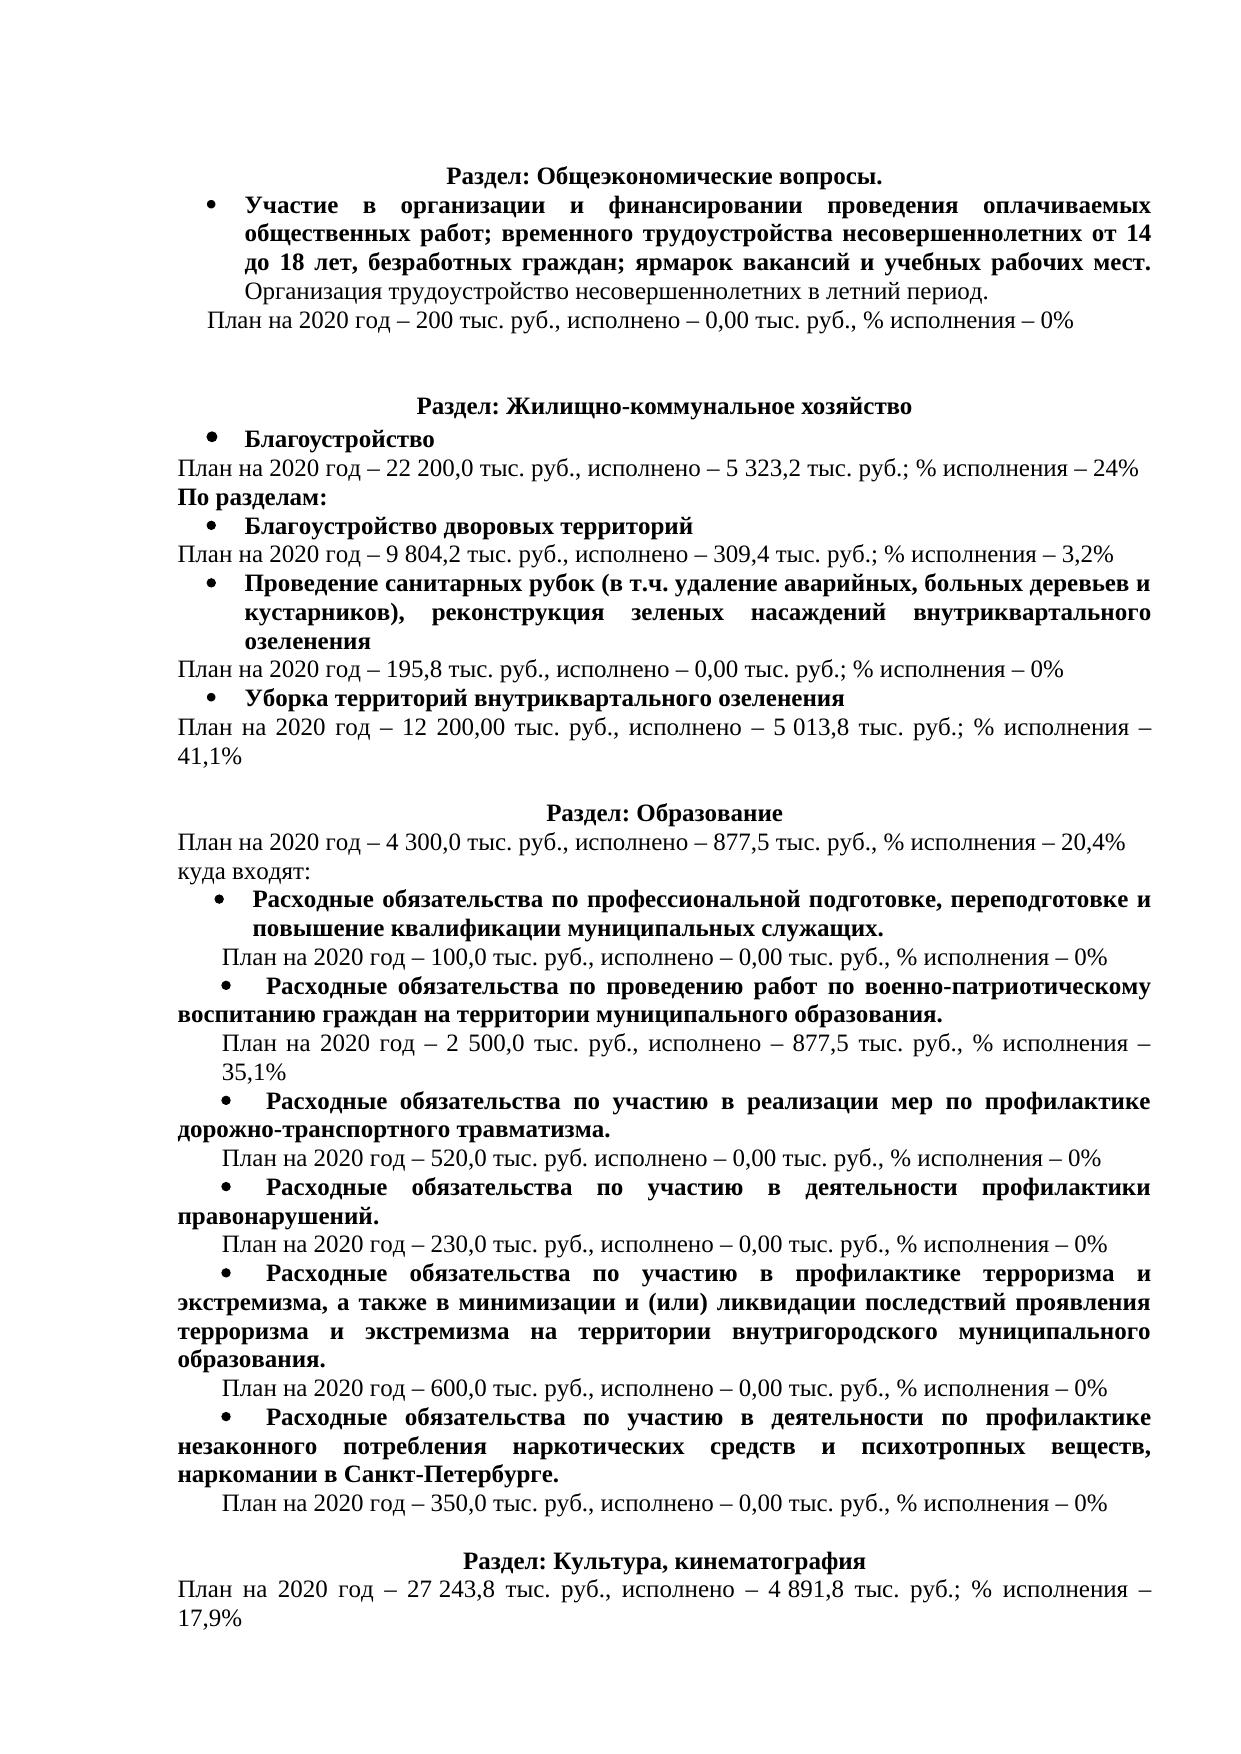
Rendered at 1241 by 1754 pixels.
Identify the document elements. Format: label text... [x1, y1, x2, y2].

text План на 2020 год – 600,0 тыс. руб., исполнено – 0,00 тыс. руб., % исполнения – 0% [222, 1373, 1152, 1402]
list Проведение санитарных рубок (в т.ч. удаление аварийных, больных деревьев и кустарников), реконструкция зеленых насаждений внутриквартального озеленения [207, 568, 1152, 654]
text Раздел: Культура, кинематография [177, 1546, 1152, 1574]
text Раздел: Жилищно-коммунальное хозяйство [177, 391, 1152, 420]
text План на 2020 год – 27 243,8 тыс. руб., исполнено – 4 891,8 тыс. руб.; % исполнения – 17,9% [177, 1574, 1152, 1632]
text Раздел: Общеэкономические вопросы. [177, 161, 1152, 190]
text План на 2020 год – 520,0 тыс. руб. исполнено – 0,00 тыс. руб., % исполнения – 0% [222, 1143, 1152, 1172]
list Расходные обязательства по участию в реализации мер по профилактике дорожно-транспортного травматизма. [177, 1086, 1152, 1143]
text План на 2020 год – 12 200,00 тыс. руб., исполнено – 5 013,8 тыс. руб.; % исполнения – 41,1% [177, 712, 1152, 769]
list План на 2020 год – 100,0 тыс. руб., исполнено – 0,00 тыс. руб., % исполнения – 0% [222, 942, 1152, 971]
text План на 2020 год – 2 500,0 тыс. руб., исполнено – 877,5 тыс. руб., % исполнения – 35,1% [222, 1028, 1152, 1086]
text План на 2020 год – 230,0 тыс. руб., исполнено – 0,00 тыс. руб., % исполнения – 0% [222, 1229, 1152, 1258]
list Расходные обязательства по участию в деятельности профилактики правонарушений. [177, 1172, 1152, 1229]
text План на 2020 год – 200 тыс. руб., исполнено – 0,00 тыс. руб., % исполнения – 0% [207, 305, 1152, 333]
list Благоустройство [207, 420, 1152, 453]
text План на 2020 год – 22 200,0 тыс. руб., исполнено – 5 323,2 тыс. руб.; % исполнения – 24% [177, 453, 1152, 482]
list Расходные обязательства по профессиональной подготовке, переподготовке и повышение квалификации муниципальных служащих. [215, 884, 1152, 942]
list Расходные обязательства по участию в деятельности по профилактике незаконного потребления наркотических средств и психотропных веществ, наркомании в Санкт-Петербурге. [177, 1402, 1152, 1488]
list План на 2020 год – 9 804,2 тыс. руб., исполнено – 309,4 тыс. руб.; % исполнения – 3,2% [177, 539, 1152, 568]
text куда входят: [177, 856, 1152, 884]
text План на 2020 год – 195,8 тыс. руб., исполнено – 0,00 тыс. руб.; % исполнения – 0% [177, 654, 1152, 683]
text Раздел: Образование [177, 798, 1152, 827]
list Уборка территорий внутриквартального озеленения [207, 683, 1152, 712]
list Благоустройство дворовых территорий [207, 511, 1152, 539]
list Участие в организации и финансировании проведения оплачиваемых общественных работ; временного трудоустройства несовершеннолетних от 14 до 18 лет, безработных граждан; ярмарок вакансий и учебных рабочих мест. Организация трудоустройство несовершеннолетних в летний период. [207, 190, 1152, 305]
text План на 2020 год – 4 300,0 тыс. руб., исполнено – 877,5 тыс. руб., % исполнения – 20,4% [177, 827, 1152, 856]
list Расходные обязательства по участию в профилактике терроризма и экстремизма, а также в минимизации и (или) ликвидации последствий проявления терроризма и экстремизма на территории внутригородского муниципального образования. [177, 1258, 1152, 1373]
text План на 2020 год – 350,0 тыс. руб., исполнено – 0,00 тыс. руб., % исполнения – 0% [222, 1488, 1152, 1517]
list Расходные обязательства по проведению работ по военно-патриотическому воспитанию граждан на территории муниципального образования. [177, 971, 1152, 1028]
text По разделам: [177, 482, 1152, 511]
